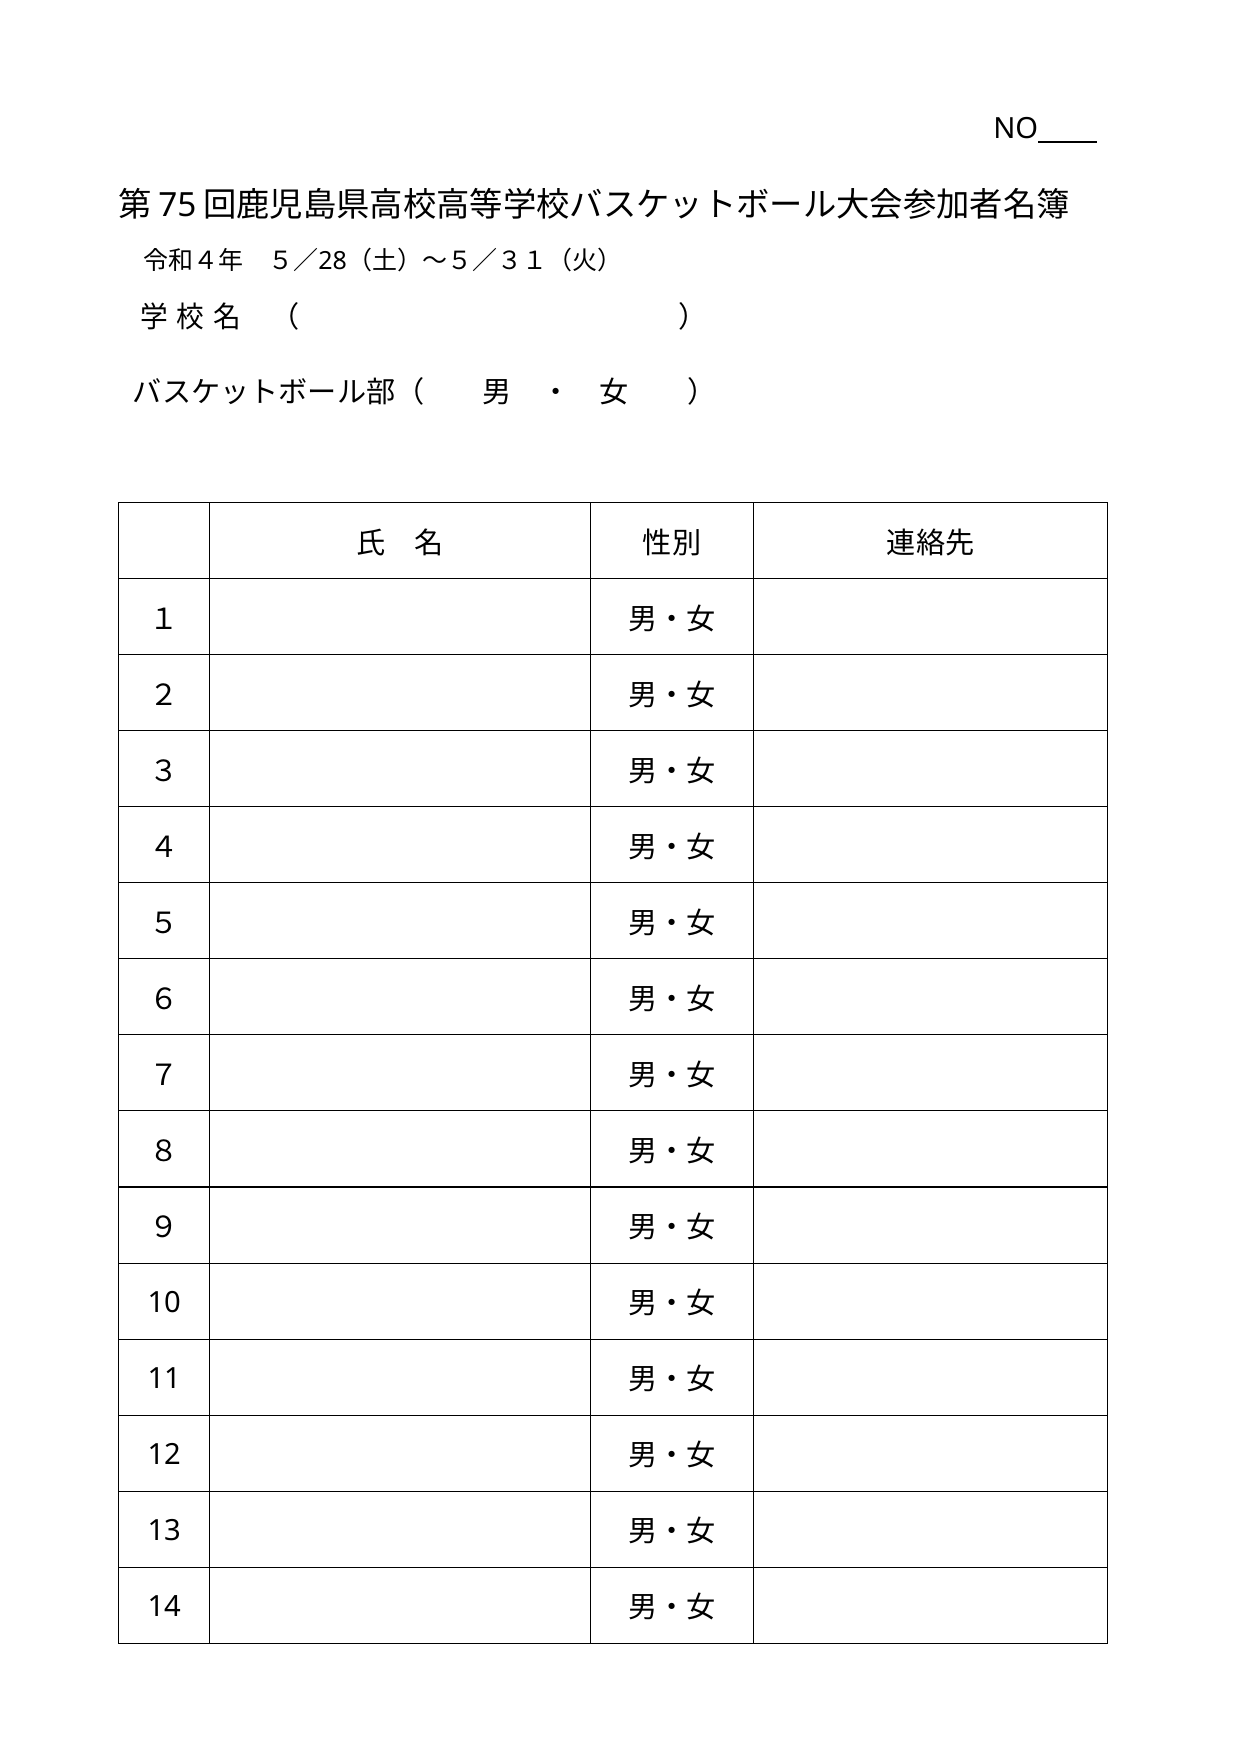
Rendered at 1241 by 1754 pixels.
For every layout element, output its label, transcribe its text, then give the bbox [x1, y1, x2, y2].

table_cell 男・女 [591, 1035, 753, 1110]
table_cell [210, 883, 590, 958]
table_cell 男・女 [591, 655, 753, 730]
table_cell ４ [119, 807, 209, 882]
table_cell [210, 1188, 590, 1262]
table_cell ３ [119, 731, 209, 806]
table_header 氏 名 [210, 503, 590, 578]
table_cell [754, 1035, 1107, 1110]
table_cell ８ [119, 1111, 209, 1186]
table_cell [754, 1340, 1107, 1414]
table_cell 男・女 [591, 1416, 753, 1491]
table_cell [210, 1264, 590, 1338]
table_cell [210, 655, 590, 730]
table_cell [754, 1264, 1107, 1338]
table_cell [210, 579, 590, 654]
text 第75回鹿児島県高校高等学校バスケットボール大会参加者名簿 [118, 164, 1122, 239]
table_header 連絡先 [754, 503, 1107, 578]
table_cell 男・女 [591, 1111, 753, 1186]
table_cell [754, 1568, 1107, 1643]
table_cell [754, 1188, 1107, 1262]
table_cell 男・女 [591, 1568, 753, 1643]
table_cell 男・女 [591, 807, 753, 882]
table_cell 男・女 [591, 1492, 753, 1567]
table_cell 13 [119, 1492, 209, 1567]
table_cell [754, 1111, 1107, 1186]
table_cell 男・女 [591, 959, 753, 1034]
table_cell [754, 1492, 1107, 1567]
table_cell [754, 883, 1107, 958]
table_cell 11 [119, 1340, 209, 1414]
table_cell [754, 731, 1107, 806]
table_cell 10 [119, 1264, 209, 1338]
table_cell [210, 1416, 590, 1491]
text NO [118, 89, 1122, 164]
table_cell 14 [119, 1568, 209, 1643]
table_cell ９ [119, 1188, 209, 1262]
text バスケットボール部（ 男 ・ 女 ） [118, 352, 1122, 427]
table_cell ５ [119, 883, 209, 958]
table_header [119, 503, 209, 578]
table_cell [210, 959, 590, 1034]
table_cell [210, 1340, 590, 1414]
text 令和４年 ５／28（土）～５／３１（火） [118, 239, 1122, 277]
table_cell [210, 731, 590, 806]
table_cell 男・女 [591, 731, 753, 806]
table_cell [754, 959, 1107, 1034]
table_cell 男・女 [591, 579, 753, 654]
table_cell [210, 1568, 590, 1643]
table_cell 男・女 [591, 1188, 753, 1262]
table_cell [210, 1492, 590, 1567]
table_cell 男・女 [591, 1264, 753, 1338]
table_header 性別 [591, 503, 753, 578]
table_cell 男・女 [591, 883, 753, 958]
table_cell [754, 579, 1107, 654]
table_cell ７ [119, 1035, 209, 1110]
table_cell [754, 655, 1107, 730]
table_cell 男・女 [591, 1340, 753, 1414]
table_cell [210, 1111, 590, 1186]
table_cell １ [119, 579, 209, 654]
table_cell ６ [119, 959, 209, 1034]
table_cell [210, 807, 590, 882]
table_cell [754, 807, 1107, 882]
text 学校名 （ ） [118, 277, 1122, 352]
table_cell ２ [119, 655, 209, 730]
table_cell [210, 1035, 590, 1110]
table_cell [754, 1416, 1107, 1491]
table_cell 12 [119, 1416, 209, 1491]
